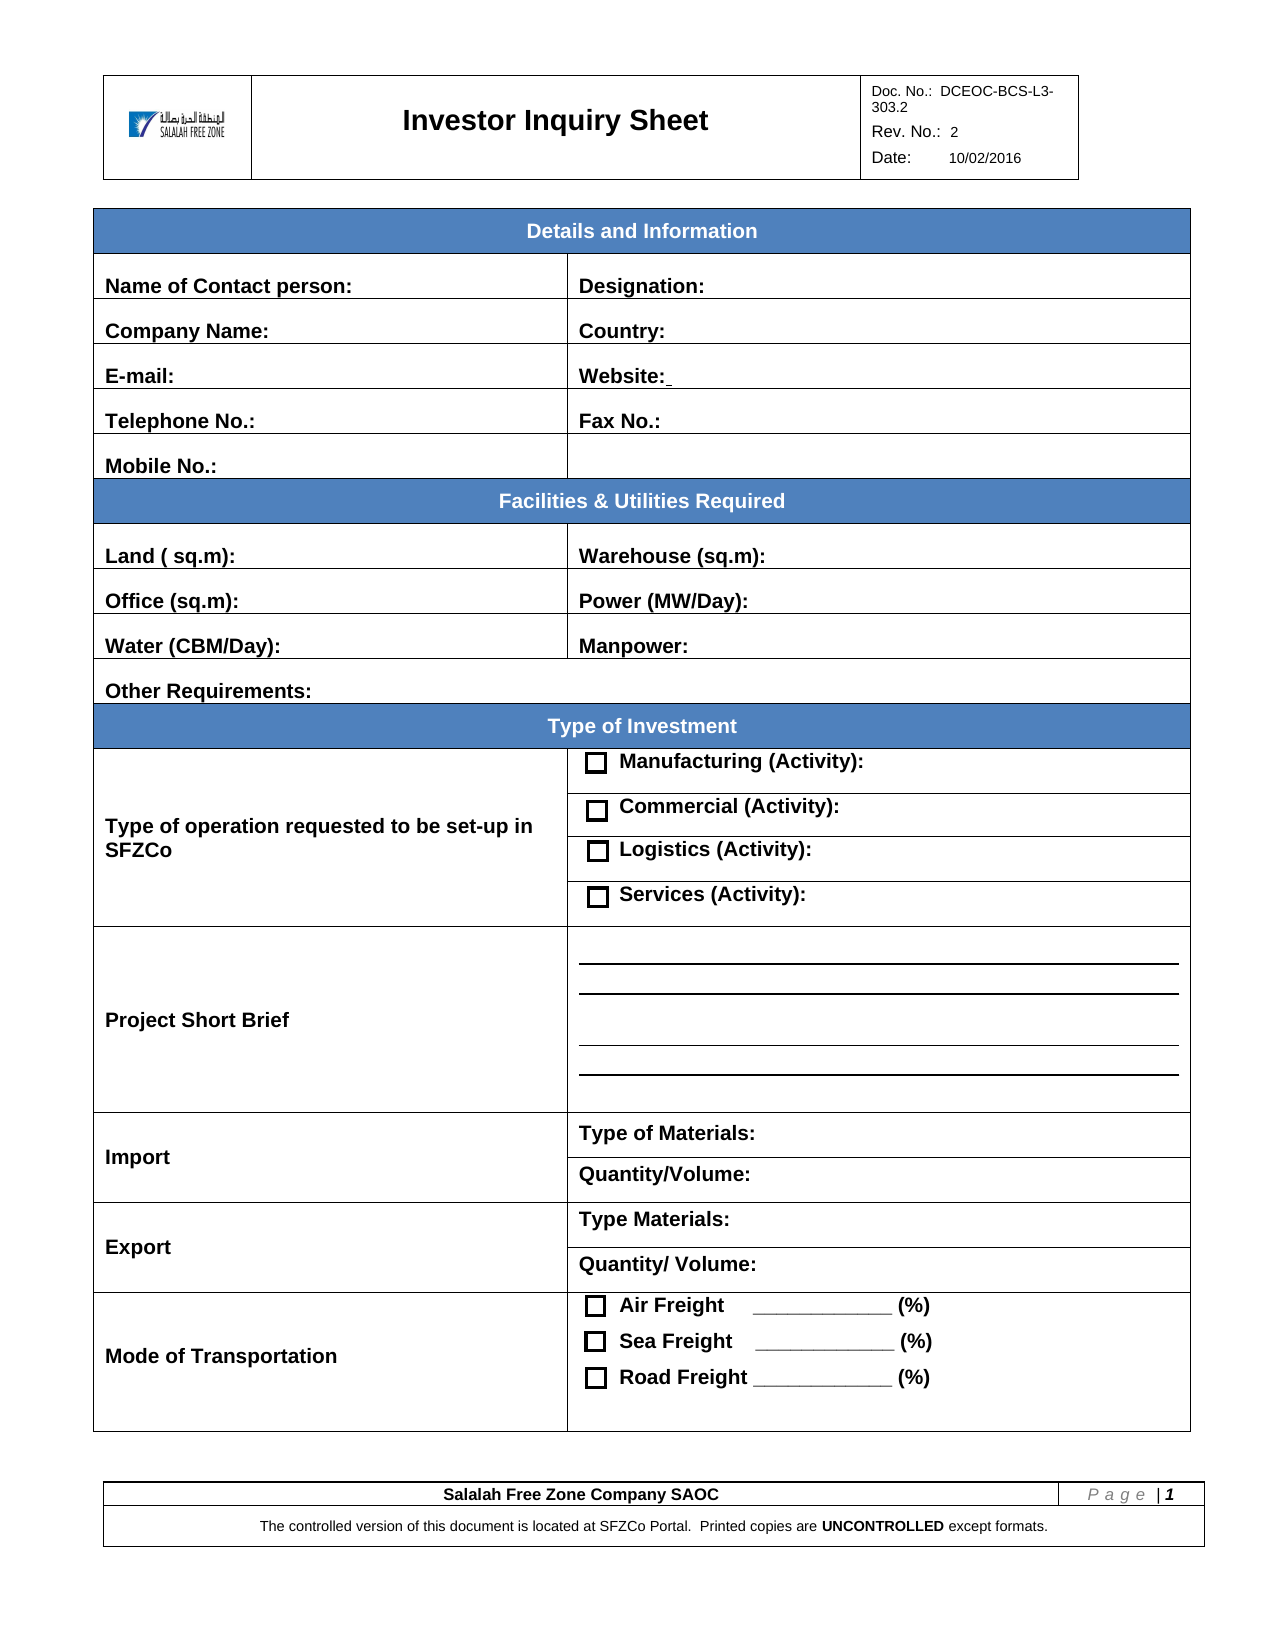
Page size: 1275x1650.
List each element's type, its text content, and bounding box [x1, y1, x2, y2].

table_cell Telephone No.: [94, 389, 567, 433]
table_cell Type of Materials: [568, 1113, 1190, 1157]
picture [128, 109, 226, 140]
table_cell Export [94, 1203, 567, 1292]
table_cell Type of operation requested to be set-up in SFZCo [94, 749, 567, 926]
table_cell Website: [568, 344, 1190, 388]
table_cell Other Requirements: [94, 659, 1190, 703]
table_cell E-mail: [94, 344, 567, 388]
table_cell Mode of Transportation [94, 1293, 567, 1431]
table_cell [568, 434, 1190, 478]
table_cell Power (MW/Day): [568, 569, 1190, 613]
table_cell Quantity/ Volume: [568, 1248, 1190, 1292]
table_cell Commercial (Activity): [568, 794, 1190, 836]
table_cell Mobile No.: [94, 434, 567, 478]
table_cell Fax No.: [568, 389, 1190, 433]
table_cell Manufacturing (Activity): [568, 749, 1190, 793]
table_cell Land ( sq.m): [94, 524, 567, 568]
table_cell Company Name: [94, 299, 567, 343]
table_cell Quantity/Volume: [568, 1158, 1190, 1202]
table_cell Type of Investment [94, 704, 1190, 748]
table_cell Import [94, 1113, 567, 1202]
table_header Details and Information [94, 209, 1190, 253]
table_cell Services (Activity): [568, 882, 1190, 926]
table_cell Type Materials: [568, 1203, 1190, 1247]
table_cell Country: [568, 299, 1190, 343]
table_cell Office (sq.m): [94, 569, 567, 613]
table_cell Warehouse (sq.m): [568, 524, 1190, 568]
table_cell Project Short Brief [94, 927, 567, 1112]
table_cell [568, 927, 1190, 1112]
table_cell Logistics (Activity): [568, 837, 1190, 881]
table_cell Name of Contact person: [94, 254, 567, 298]
table_cell Designation: [568, 254, 1190, 298]
table_cell Facilities & Utilities Required [94, 479, 1190, 523]
table_cell Manpower: [568, 614, 1190, 658]
table_cell Water (CBM/Day): [94, 614, 567, 658]
table_cell Air Freight ____________ (%) Sea Freight ____________ (%) Road Freight ____________ (%) [568, 1293, 1190, 1431]
